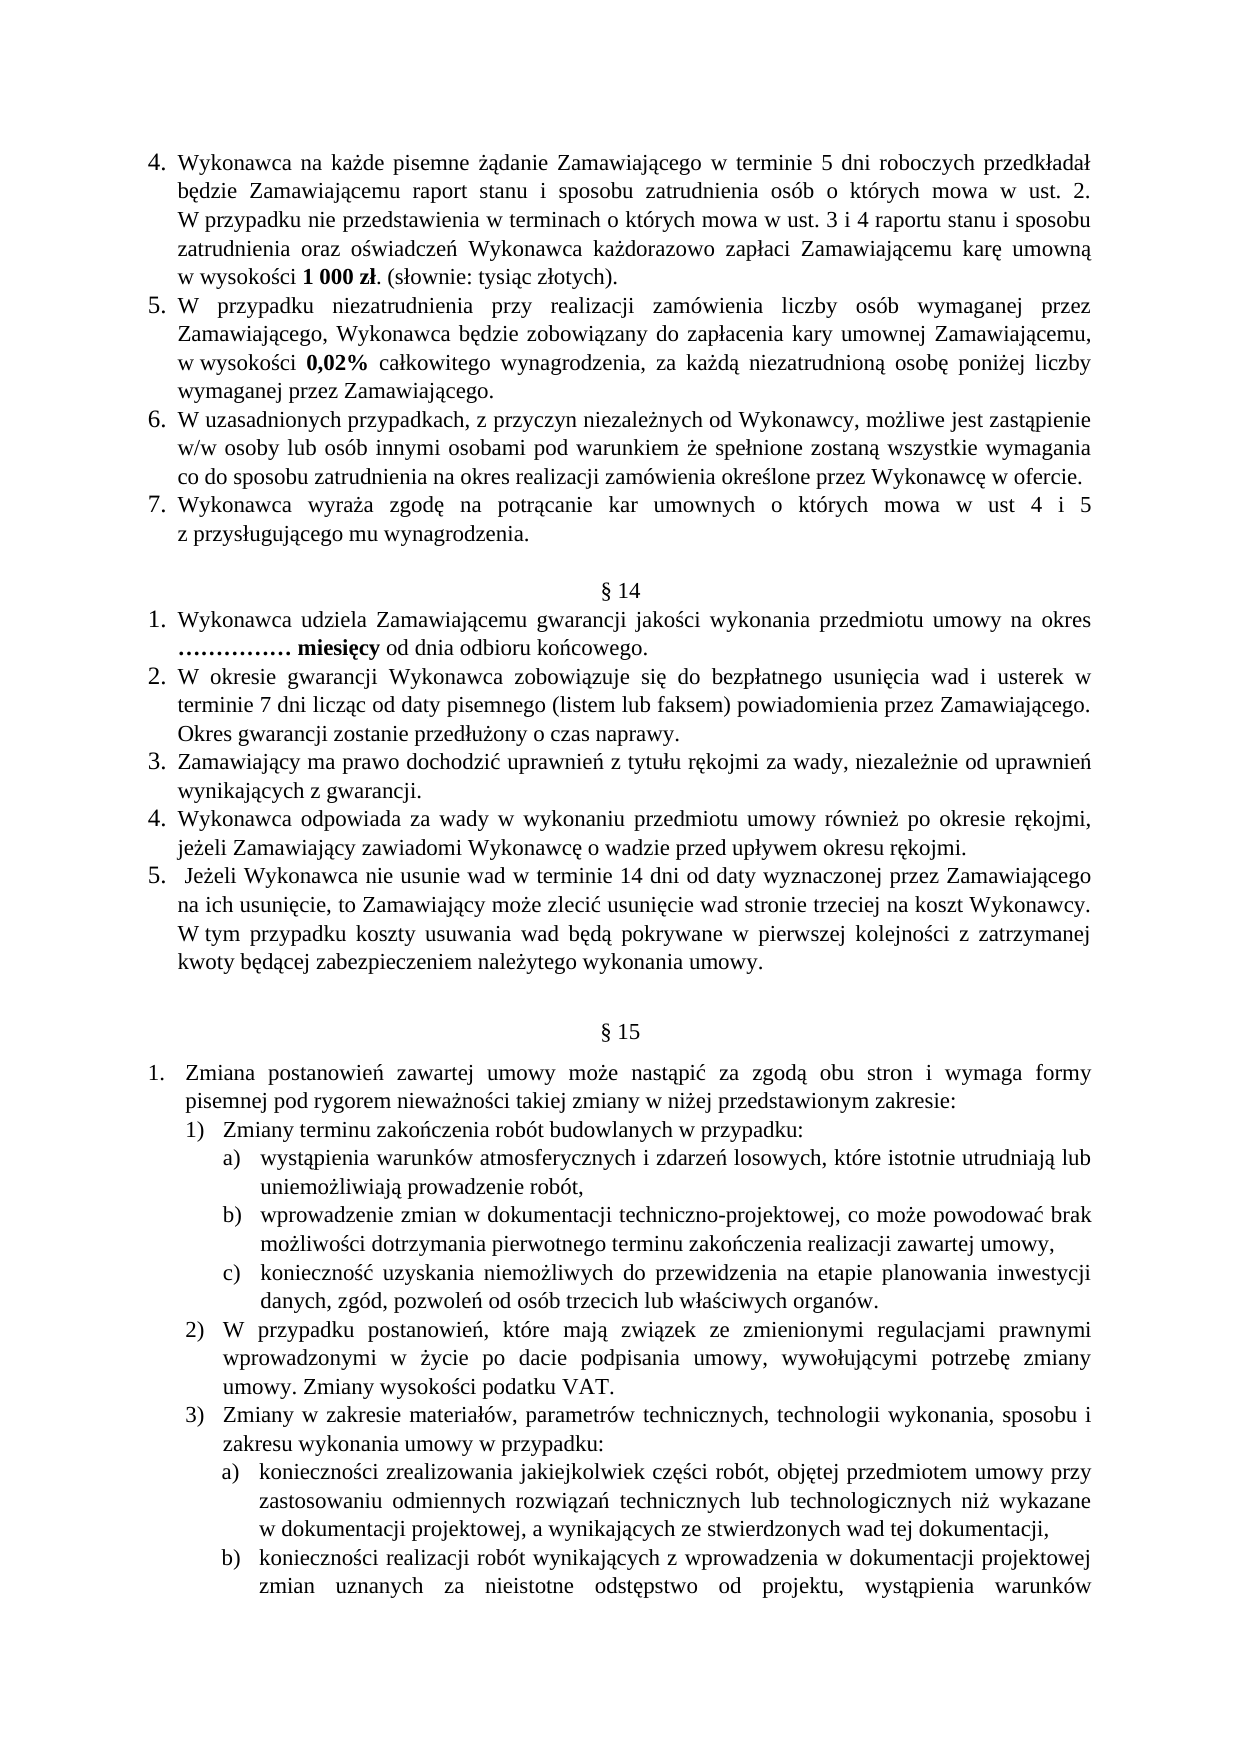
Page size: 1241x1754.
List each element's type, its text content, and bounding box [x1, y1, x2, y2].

list Wykonawca udziela Zamawiającemu gwarancji jakości wykonania przedmiotu umowy na okres …………… miesięcy od dnia odbioru końcowego. [148, 604, 1093, 661]
list Wykonawca odpowiada za wady w wykonaniu przedmiotu umowy również po okresie rękojmi, jeżeli Zamawiający zawiadomi Wykonawcę o wadzie przed upływem okresu rękojmi. [148, 804, 1093, 861]
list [221, 1543, 1093, 1600]
list Wykonawca wyraża zgodę na potrącanie kar umownych o których mowa w ust 4 i 5 z przysługującego mu wynagrodzenia. [148, 490, 1093, 547]
text § 14 [177, 576, 1093, 604]
list wystąpienia warunków atmosferycznych i zdarzeń losowych, które istotnie utrudniają lub uniemożliwiają prowadzenie robót, [223, 1143, 1093, 1200]
list Zmiany w zakresie materiałów, parametrów technicznych, technologii wykonania, sposobu i zakresu wykonania umowy w przypadku: [185, 1400, 1093, 1457]
list W uzasadnionych przypadkach, z przyczyn niezależnych od Wykonawcy, możliwe jest zastąpienie w/w osoby lub osób innymi osobami pod warunkiem że spełnione zostaną wszystkie wymagania co do sposobu zatrudnienia na okres realizacji zamówienia określone przez Wykonawcę w ofercie. [148, 404, 1093, 490]
list konieczności zrealizowania jakiejkolwiek części robót, objętej przedmiotem umowy przy zastosowaniu odmiennych rozwiązań technicznych lub technologicznych niż wykazane w dokumentacji projektowej, a wynikających ze stwierdzonych wad tej dokumentacji, [221, 1457, 1093, 1543]
list Wykonawca na każde pisemne żądanie Zamawiającego w terminie 5 dni roboczych przedkładał będzie Zamawiającemu raport stanu i sposobu zatrudnienia osób o których mowa w ust. 2. W przypadku nie przedstawienia w terminach o których mowa w ust. 3 i 4 raportu stanu i sposobu zatrudnienia oraz oświadczeń Wykonawca każdorazowo zapłaci Zamawiającemu karę umowną w wysokości 1 000 zł. (słownie: tysiąc złotych). [148, 148, 1093, 290]
list konieczność uzyskania niemożliwych do przewidzenia na etapie planowania inwestycji danych, zgód, pozwoleń od osób trzecich lub właściwych organów. [223, 1257, 1093, 1314]
list W przypadku postanowień, które mają związek ze zmienionymi regulacjami prawnymi wprowadzonymi w życie po dacie podpisania umowy, wywołującymi potrzebę zmiany umowy. Zmiany wysokości podatku VAT. [185, 1314, 1093, 1400]
list Zmiany terminu zakończenia robót budowlanych w przypadku: [185, 1114, 1093, 1143]
list W przypadku niezatrudnienia przy realizacji zamówienia liczby osób wymaganej przez Zamawiającego, Wykonawca będzie zobowiązany do zapłacenia kary umownej Zamawiającemu, w wysokości 0,02% całkowitego wynagrodzenia, za każdą niezatrudnioną osobę poniżej liczby wymaganej przez Zamawiającego. [148, 290, 1093, 404]
list Zmiana postanowień zawartej umowy może nastąpić za zgodą obu stron i wymaga formy pisemnej pod rygorem nieważności takiej zmiany w niżej przedstawionym zakresie: [148, 1057, 1093, 1114]
list Zamawiający ma prawo dochodzić uprawnień z tytułu rękojmi za wady, niezależnie od uprawnień wynikających z gwarancji. [148, 747, 1093, 804]
list wprowadzenie zmian w dokumentacji techniczno-projektowej, co może powodować brak możliwości dotrzymania pierwotnego terminu zakończenia realizacji zawartej umowy, [223, 1200, 1093, 1257]
list Jeżeli Wykonawca nie usunie wad w terminie 14 dni od daty wyznaczonej przez Zamawiającego na ich usunięcie, to Zamawiający może zlecić usunięcie wad stronie trzeciej na koszt Wykonawcy. W tym przypadku koszty usuwania wad będą pokrywane w pierwszej kolejności z zatrzymanej kwoty będącej zabezpieczeniem należytego wykonania umowy. [148, 861, 1093, 975]
list W okresie gwarancji Wykonawca zobowiązuje się do bezpłatnego usunięcia wad i usterek w terminie 7 dni licząc od daty pisemnego (listem lub faksem) powiadomienia przez Zamawiającego. Okres gwarancji zostanie przedłużony o czas naprawy. [148, 661, 1093, 747]
text § 15 [148, 1016, 1093, 1045]
